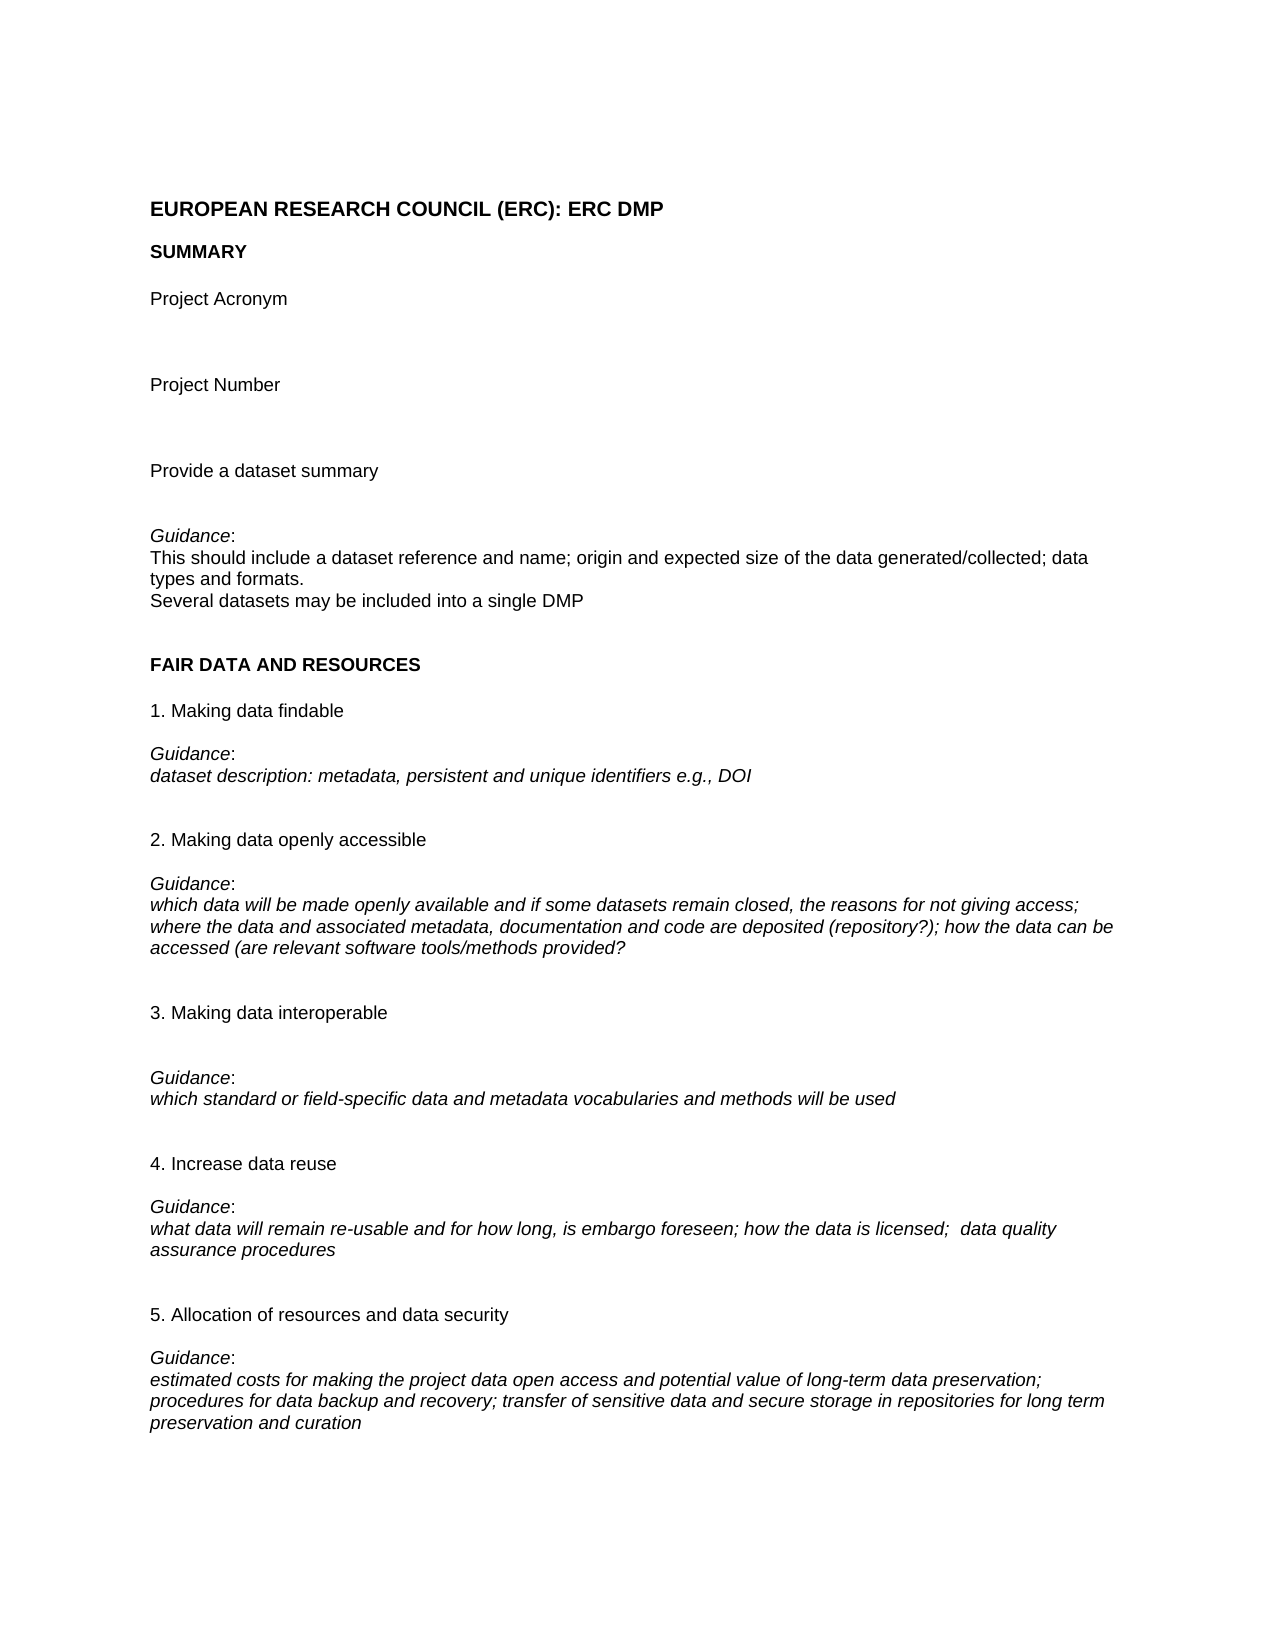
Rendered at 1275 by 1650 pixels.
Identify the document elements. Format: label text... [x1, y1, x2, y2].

text Guidance: [150, 743, 1125, 764]
subtitle Summary [150, 241, 1125, 263]
text what data will remain re-usable and for how long, is embargo foreseen; how the data is licensed; data quality assurance procedures [150, 1217, 1125, 1261]
text Guidance: [150, 1347, 1125, 1368]
text 2. Making data openly accessible [150, 829, 1125, 851]
text Project Acronym [150, 288, 1125, 309]
text 1. Making data findable [150, 700, 1125, 721]
text dataset description: metadata, persistent and unique identifiers e.g., DOI [150, 764, 1125, 786]
subtitle European Research Council (ERC): ERC DMP [150, 197, 1125, 221]
text Guidance: [150, 525, 1125, 546]
subtitle FAIR data and resources [150, 653, 1125, 675]
text which standard or field-specific data and metadata vocabularies and methods will be used [150, 1088, 1125, 1109]
text 5. Allocation of resources and data security [150, 1304, 1125, 1325]
text Several datasets may be included into a single DMP [150, 589, 1125, 611]
text Project Number [150, 374, 1125, 396]
text which data will be made openly available and if some datasets remain closed, the reasons for not giving access; where the data and associated metadata, documentation and code are deposited (repository?); how the data can be accessed (are relevant software tools/methods provided? [150, 894, 1125, 959]
text Guidance: [150, 872, 1125, 894]
text Guidance: [150, 1066, 1125, 1088]
text 3. Making data interoperable [150, 1002, 1125, 1023]
text estimated costs for making the project data open access and potential value of long-term data preservation; procedures for data backup and recovery; transfer of sensitive data and secure storage in repositories for long term preservation and curation [150, 1368, 1125, 1433]
text Guidance: [150, 1196, 1125, 1217]
text This should include a dataset reference and name; origin and expected size of the data generated/collected; data types and formats. [150, 546, 1125, 589]
text Provide a dataset summary [150, 460, 1125, 482]
text 4. Increase data reuse [150, 1153, 1125, 1174]
